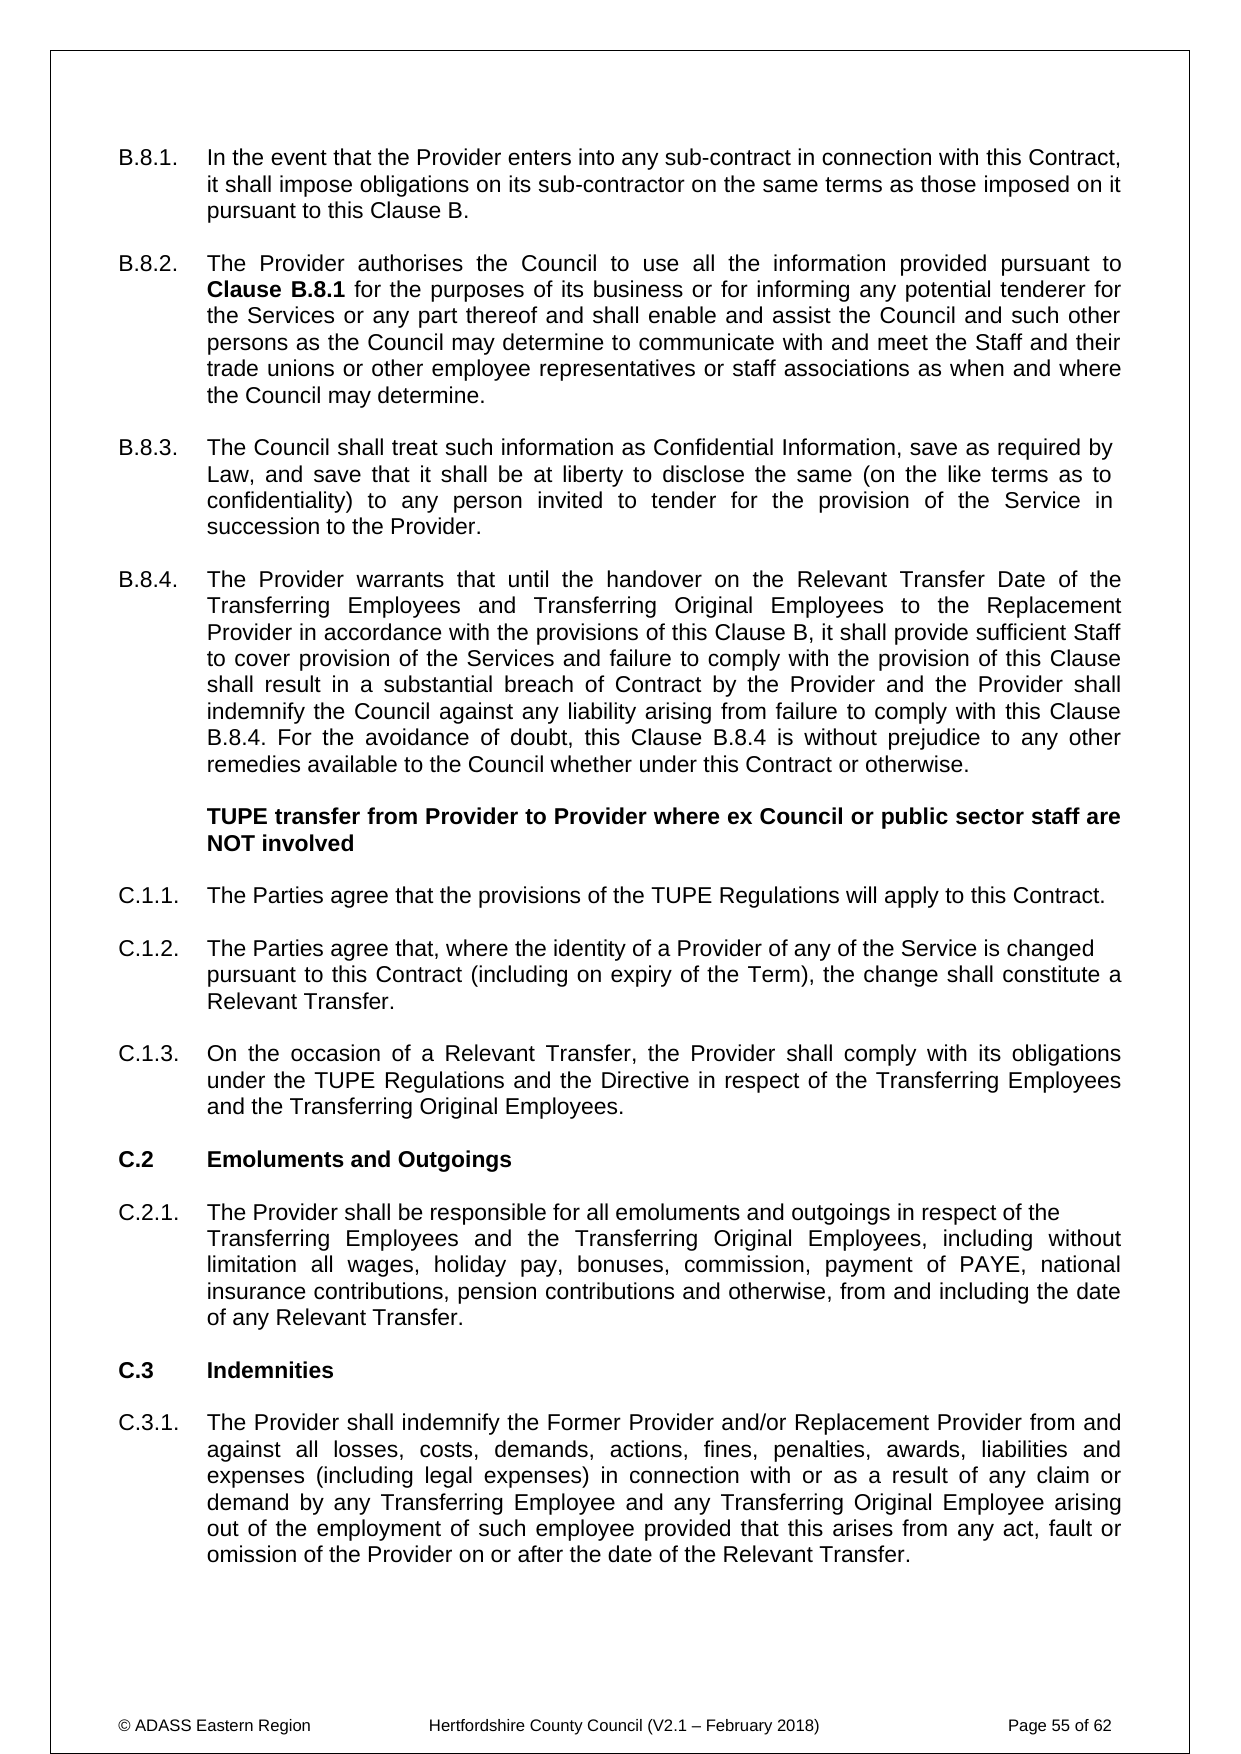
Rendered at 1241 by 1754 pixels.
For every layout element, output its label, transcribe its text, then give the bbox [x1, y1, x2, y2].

text B.8.4. The Provider warrants that until the handover on the Relevant Transfer Date of the Transferring Employees and Transferring Original Employees to the Replacement Provider in accordance with the provisions of this Clause B, it shall provide sufficient Staff to cover provision of the Services and failure to comply with the provision of this Clause shall result in a substantial breach of Contract by the Provider and the Provider shall indemnify the Council against any liability arising from failure to comply with this Clause B.8.4. For the avoidance of doubt, this Clause B.8.4 is without prejudice to any other remedies available to the Council whether under this Contract or otherwise. [118, 566, 1122, 777]
text B.8.2. The Provider authorises the Council to use all the information provided pursuant to Clause B.8.1 for the purposes of its business or for informing any potential tenderer for the Services or any part thereof and shall enable and assist the Council and such other persons as the Council may determine to communicate with and meet the Staff and their trade unions or other employee representatives or staff associations as when and where the Council may determine. [118, 250, 1122, 408]
text C.2 Emoluments and Outgoings [118, 1146, 1122, 1172]
text pursuant to this Contract (including on expiry of the Term), the change shall constitute a Relevant Transfer. [207, 961, 1122, 1014]
text C.3 Indemnities [118, 1357, 1122, 1383]
text C.1.2. The Parties agree that, where the identity of a Provider of any of the Service is changed [118, 935, 1122, 961]
text Transferring Employees and the Transferring Original Employees, including without limitation all wages, holiday pay, bonuses, commission, payment of PAYE, national insurance contributions, pension contributions and otherwise, from and including the date of any Relevant Transfer. [118, 1225, 1122, 1330]
text C.3.1. The Provider shall indemnify the Former Provider and/or Replacement Provider from and against all losses, costs, demands, actions, fines, penalties, awards, liabilities and expenses (including legal expenses) in connection with or as a result of any claim or demand by any Transferring Employee and any Transferring Original Employee arising out of the employment of such employee provided that this arises from any act, fault or omission of the Provider on or after the date of the Relevant Transfer. [118, 1409, 1122, 1567]
text B.8.3. The Council shall treat such information as Confidential Information, save as required by Law, and save that it shall be at liberty to disclose the same (on the like terms as to confidentiality) to any person invited to tender for the provision of the Service in succession to the Provider. [118, 434, 1113, 540]
text B.8.1. In the event that the Provider enters into any sub-contract in connection with this Contract, it shall impose obligations on its sub-contractor on the same terms as those imposed on it pursuant to this Clause B. [118, 144, 1122, 223]
list TUPE transfer from Provider to Provider where ex Council or public sector staff are NOT involved [207, 803, 1122, 856]
text C.1.3. On the occasion of a Relevant Transfer, the Provider shall comply with its obligations under the TUPE Regulations and the Directive in respect of the Transferring Employees and the Transferring Original Employees. [118, 1040, 1122, 1119]
text C.2.1. The Provider shall be responsible for all emoluments and outgoings in respect of the [118, 1198, 1122, 1225]
text C.1.1. The Parties agree that the provisions of the TUPE Regulations will apply to this Contract. [118, 882, 1122, 909]
